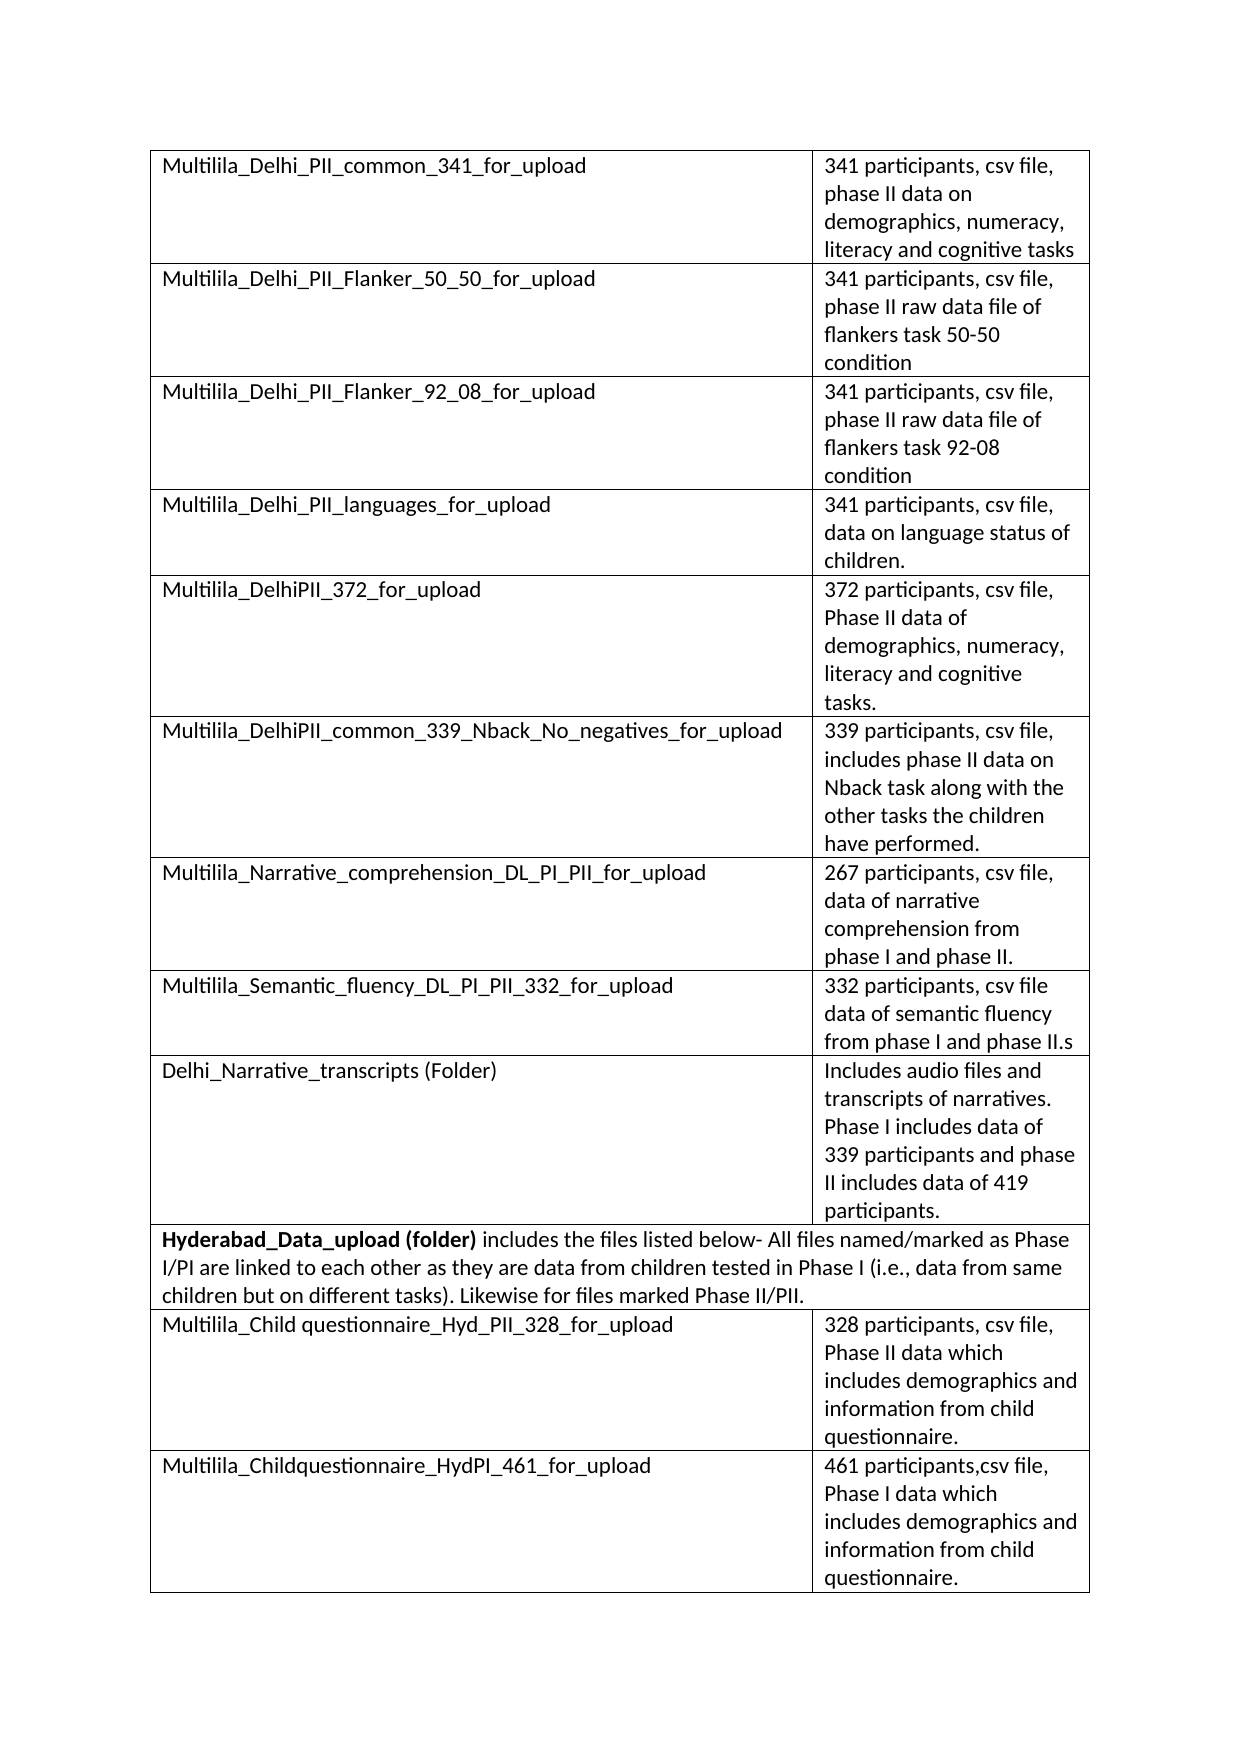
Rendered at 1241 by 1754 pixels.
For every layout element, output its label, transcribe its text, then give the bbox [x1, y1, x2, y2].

table_cell 328 participants, csv file, Phase II data which includes demographics and information from child questionnaire. [813, 1310, 1089, 1450]
table_cell Multilila_Delhi_PII_Flanker_50_50_for_upload [151, 264, 812, 376]
table_cell Multilila_Semantic_fluency_DL_PI_PII_332_for_upload [151, 971, 812, 1055]
table_cell 341 participants, csv file, phase II data on demographics, numeracy, literacy and cognitive tasks [813, 151, 1089, 263]
table_cell Multilila_DelhiPII_372_for_upload [151, 576, 812, 716]
table_cell 267 participants, csv file, data of narrative comprehension from phase I and phase II. [813, 858, 1089, 970]
table_cell 339 participants, csv file, includes phase II data on Nback task along with the other tasks the children have performed. [813, 717, 1089, 857]
table_cell Multilila_Child questionnaire_Hyd_PII_328_for_upload [151, 1310, 812, 1450]
table_cell Multilila_Childquestionnaire_HydPI_461_for_upload [151, 1451, 812, 1592]
table_cell Multilila_Delhi_PII_common_341_for_upload [151, 151, 812, 263]
table_cell Includes audio files and transcripts of narratives. Phase I includes data of 339 participants and phase II includes data of 419 participants. [813, 1056, 1089, 1224]
table_cell Multilila_DelhiPII_common_339_Nback_No_negatives_for_upload [151, 717, 812, 857]
table_cell Delhi_Narrative_transcripts (Folder) [151, 1056, 812, 1224]
table_cell 461 participants,csv file, Phase I data which includes demographics and information from child questionnaire. [813, 1451, 1089, 1592]
table_cell 341 participants, csv file, data on language status of children. [813, 490, 1089, 574]
table_cell Hyderabad_Data_upload (folder) includes the files listed below- All files named/marked as Phase I/PI are linked to each other as they are data from children tested in Phase I (i.e., data from same children but on different tasks). Likewise for files marked Phase II/PII. [151, 1225, 1089, 1309]
table_cell Multilila_Delhi_PII_Flanker_92_08_for_upload [151, 377, 812, 489]
table_cell 372 participants, csv file, Phase II data of demographics, numeracy, literacy and cognitive tasks. [813, 576, 1089, 716]
table_cell 332 participants, csv file data of semantic fluency from phase I and phase II.s [813, 971, 1089, 1055]
table_cell 341 participants, csv file, phase II raw data file of flankers task 50-50 condition [813, 264, 1089, 376]
table_cell Multilila_Delhi_PII_languages_for_upload [151, 490, 812, 574]
table_cell Multilila_Narrative_comprehension_DL_PI_PII_for_upload [151, 858, 812, 970]
table_cell 341 participants, csv file, phase II raw data file of flankers task 92-08 condition [813, 377, 1089, 489]
